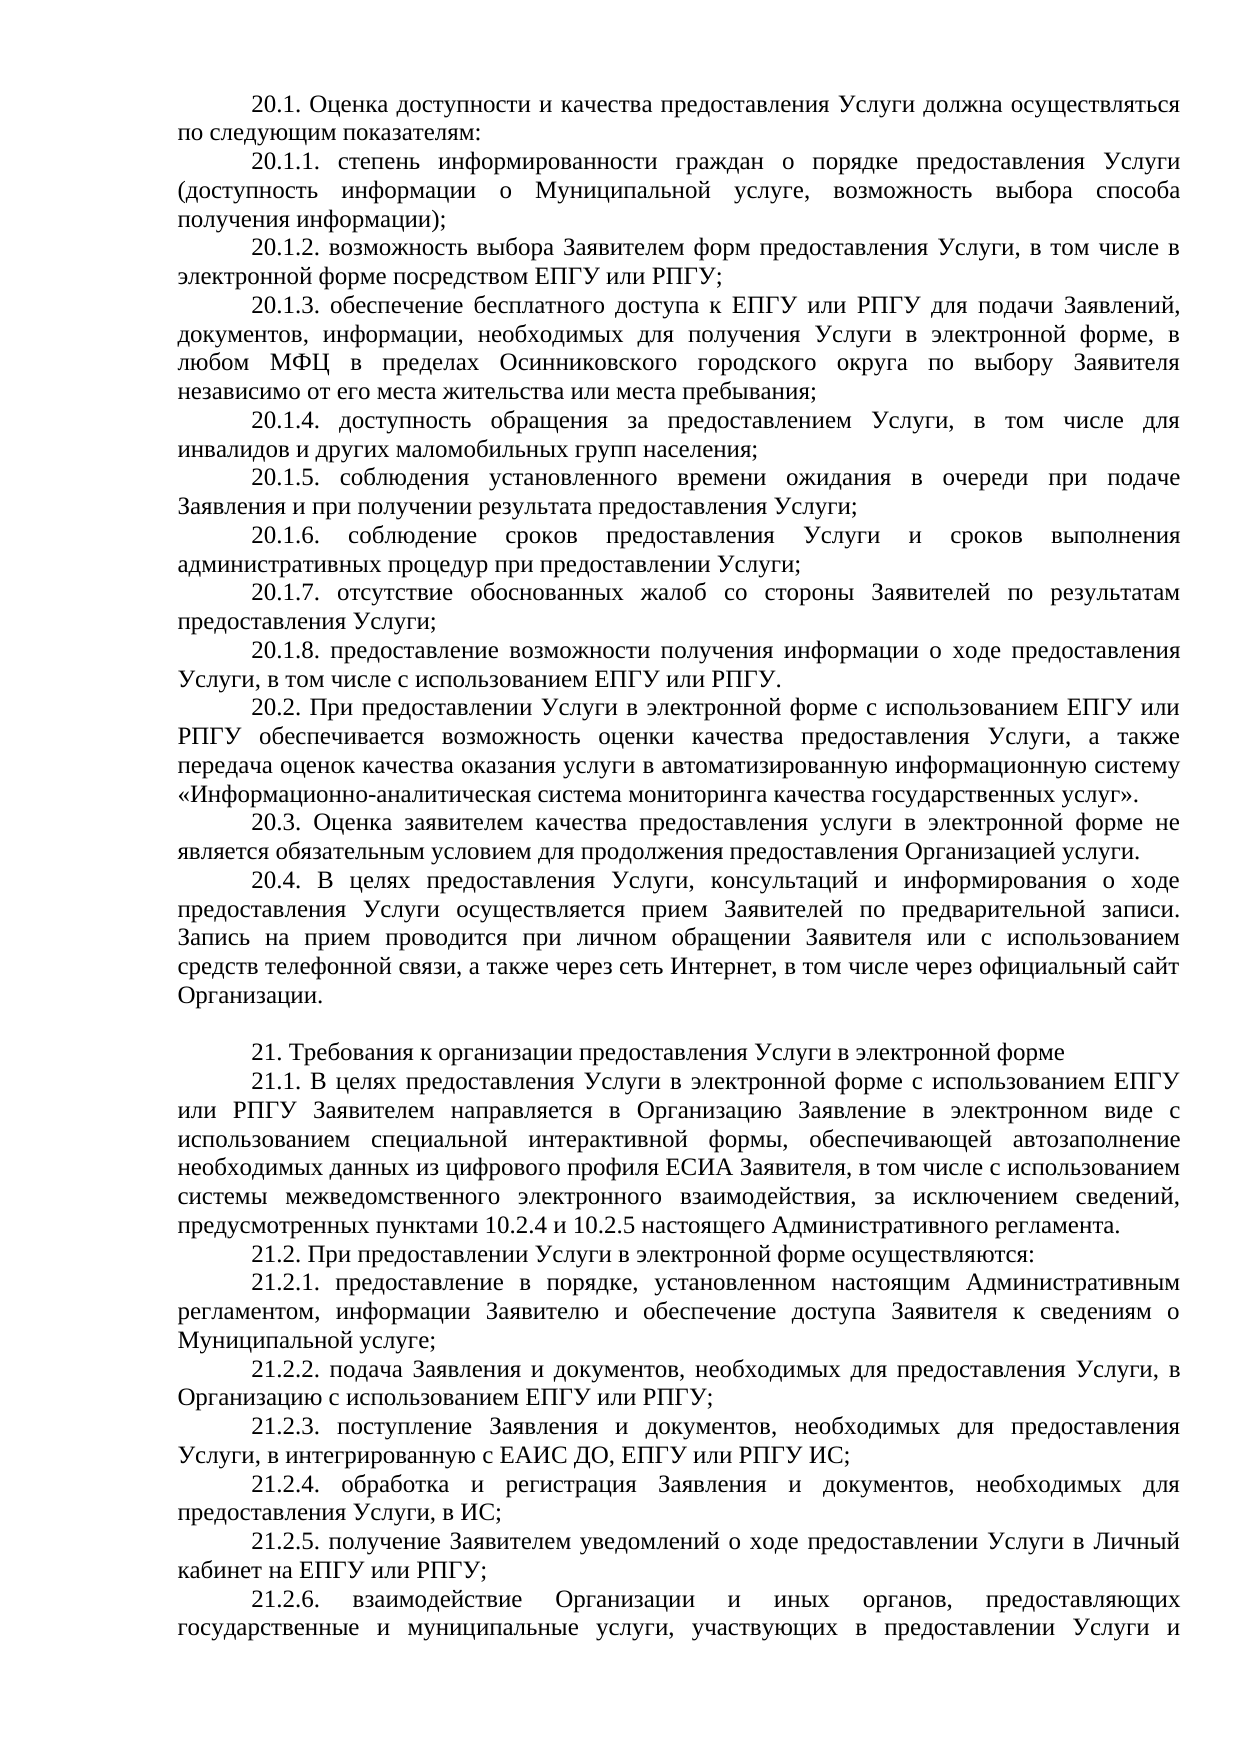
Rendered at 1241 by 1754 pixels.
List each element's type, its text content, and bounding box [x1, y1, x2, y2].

text 20.1.3. обеспечение бесплатного доступа к ЕПГУ или РПГУ для подачи Заявлений, документов, информации, необходимых для получения Услуги в электронной форме, в любом МФЦ в пределах Осинниковского городского округа по выбору Заявителя независимо от его места жительства или места пребывания; [177, 290, 1181, 405]
text 20.1.6. соблюдение сроков предоставления Услуги и сроков выполнения административных процедур при предоставлении Услуги; [177, 520, 1181, 577]
text 21.2.4. обработка и регистрация Заявления и документов, необходимых для предоставления Услуги, в ИС; [177, 1469, 1181, 1526]
text 21.2.5. получение Заявителем уведомлений о ходе предоставлении Услуги в Личный кабинет на ЕПГУ или РПГУ; [177, 1526, 1181, 1584]
text 21.2.2. подача Заявления и документов, необходимых для предоставления Услуги, в Организацию с использованием ЕПГУ или РПГУ; [177, 1354, 1181, 1411]
text 21.2.3. поступление Заявления и документов, необходимых для предоставления Услуги, в интегрированную с ЕАИС ДО, ЕПГУ или РПГУ ИС; [177, 1411, 1181, 1469]
text 20.1. Оценка доступности и качества предоставления Услуги должна осуществляться по следующим показателям: [177, 89, 1181, 146]
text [177, 1584, 1181, 1641]
text 20.3. Оценка заявителем качества предоставления услуги в электронной форме не является обязательным условием для продолжения предоставления Организацией услуги. [177, 807, 1181, 865]
text 20.1.7. отсутствие обоснованных жалоб со стороны Заявителей по результатам предоставления Услуги; [177, 577, 1181, 635]
text 21. Требования к организации предоставления Услуги в электронной форме [177, 1037, 1181, 1066]
text 20.1.4. доступность обращения за предоставлением Услуги, в том числе для инвалидов и других маломобильных групп населения; [177, 405, 1181, 462]
text 21.2.1. предоставление в порядке, установленном настоящим Административным регламентом, информации Заявителю и обеспечение доступа Заявителя к сведениям о Муниципальной услуге; [177, 1267, 1181, 1354]
text 20.1.8. предоставление возможности получения информации о ходе предоставления Услуги, в том числе с использованием ЕПГУ или РПГУ. [177, 635, 1181, 692]
text 21.2. При предоставлении Услуги в электронной форме осуществляются: [177, 1239, 1181, 1267]
text 20.2. При предоставлении Услуги в электронной форме с использованием ЕПГУ или РПГУ обеспечивается возможность оценки качества предоставления Услуги, а также передача оценок качества оказания услуги в автоматизированную информационную систему «Информационно-аналитическая система мониторинга качества государственных услуг». [177, 692, 1181, 807]
text 20.1.2. возможность выбора Заявителем форм предоставления Услуги, в том числе в электронной форме посредством ЕПГУ или РПГУ; [177, 232, 1181, 290]
text 20.1.5. соблюдения установленного времени ожидания в очереди при подаче Заявления и при получении результата предоставления Услуги; [177, 462, 1181, 520]
text 20.1.1. степень информированности граждан о порядке предоставления Услуги (доступность информации о Муниципальной услуге, возможность выбора способа получения информации); [177, 146, 1181, 232]
text 21.1. В целях предоставления Услуги в электронной форме с использованием ЕПГУ или РПГУ Заявителем направляется в Организацию Заявление в электронном виде с использованием специальной интерактивной формы, обеспечивающей автозаполнение необходимых данных из цифрового профиля ЕСИА Заявителя, в том числе с использованием системы межведомственного электронного взаимодействия, за исключением сведений, предусмотренных пунктами 10.2.4 и 10.2.5 настоящего Административного регламента. [177, 1066, 1181, 1239]
text 20.4. В целях предоставления Услуги, консультаций и информирования о ходе предоставления Услуги осуществляется прием Заявителей по предварительной записи. Запись на прием проводится при личном обращении Заявителя или с использованием средств телефонной связи, а также через сеть Интернет, в том числе через официальный сайт Организации. [177, 865, 1181, 1009]
